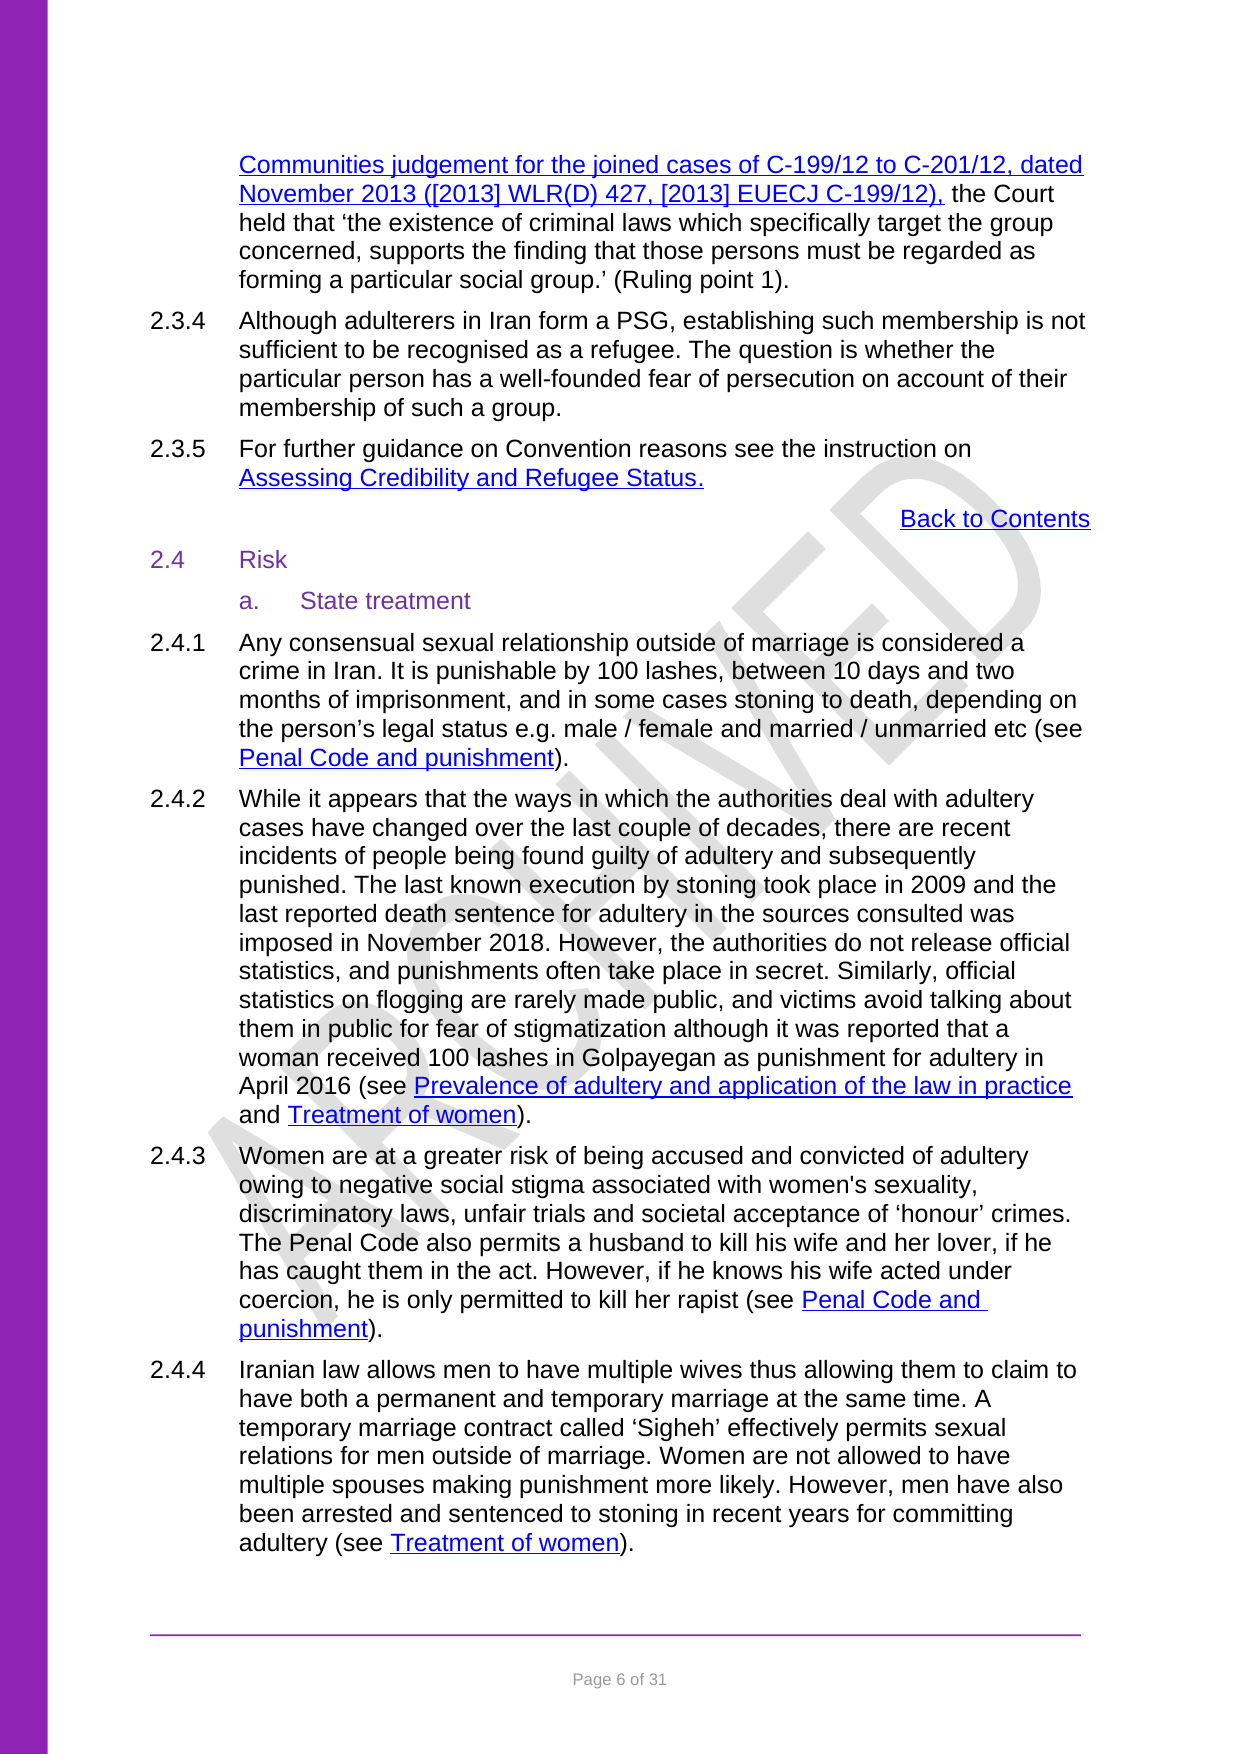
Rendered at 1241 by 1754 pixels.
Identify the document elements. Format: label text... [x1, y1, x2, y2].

list While it appears that the ways in which the authorities deal with adultery cases have changed over the last couple of decades, there are recent incidents of people being found guilty of adultery and subsequently punished. The last known execution by stoning took place in 2009 and the last reported death sentence for adultery in the sources consulted was imposed in November 2018. However, the authorities do not release official statistics, and punishments often take place in secret. Similarly, official statistics on flogging are rarely made public, and victims avoid talking about them in public for fear of stigmatization although it was reported that a woman received 100 lashes in Golpayegan as punishment for adultery in April 2016 (see Prevalence of adultery and application of the law in practice and Treatment of women). [150, 784, 1090, 1129]
list For further guidance on Convention reasons see the instruction on Assessing Credibility and Refugee Status. [150, 434, 1090, 491]
list Risk [150, 545, 1090, 574]
list State treatment [239, 586, 1090, 615]
list Iranian law allows men to have multiple wives thus allowing them to claim to have both a permanent and temporary marriage at the same time. A temporary marriage contract called ‘Sigheh’ effectively permits sexual relations for men outside of marriage. Women are not allowed to have multiple spouses making punishment more likely. However, men have also been arrested and sentenced to stoning in recent years for committing adultery (see Treatment of women). [150, 1355, 1090, 1556]
list Any consensual sexual relationship outside of marriage is considered a crime in Iran. It is punishable by 100 lashes, between 10 days and two months of imprisonment, and in some cases stoning to death, depending on the person’s legal status e.g. male / female and married / unmarried etc (see Penal Code and punishment). [150, 627, 1090, 771]
list Women are at a greater risk of being accused and convicted of adultery owing to negative social stigma associated with women's sexuality, discriminatory laws, unfair trials and societal acceptance of ‘honour’ crimes. The Penal Code also permits a husband to kill his wife and her lover, if he has caught them in the act. However, if he knows his wife acted under coercion, he is only permitted to kill her rapist (see Penal Code and punishment). [150, 1141, 1090, 1342]
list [150, 150, 1090, 294]
text Back to Contents [150, 504, 1090, 532]
list Although adulterers in Iran form a PSG, establishing such membership is not sufficient to be recognised as a refugee. The question is whether the particular person has a well-founded fear of persecution on account of their membership of such a group. [150, 306, 1090, 421]
